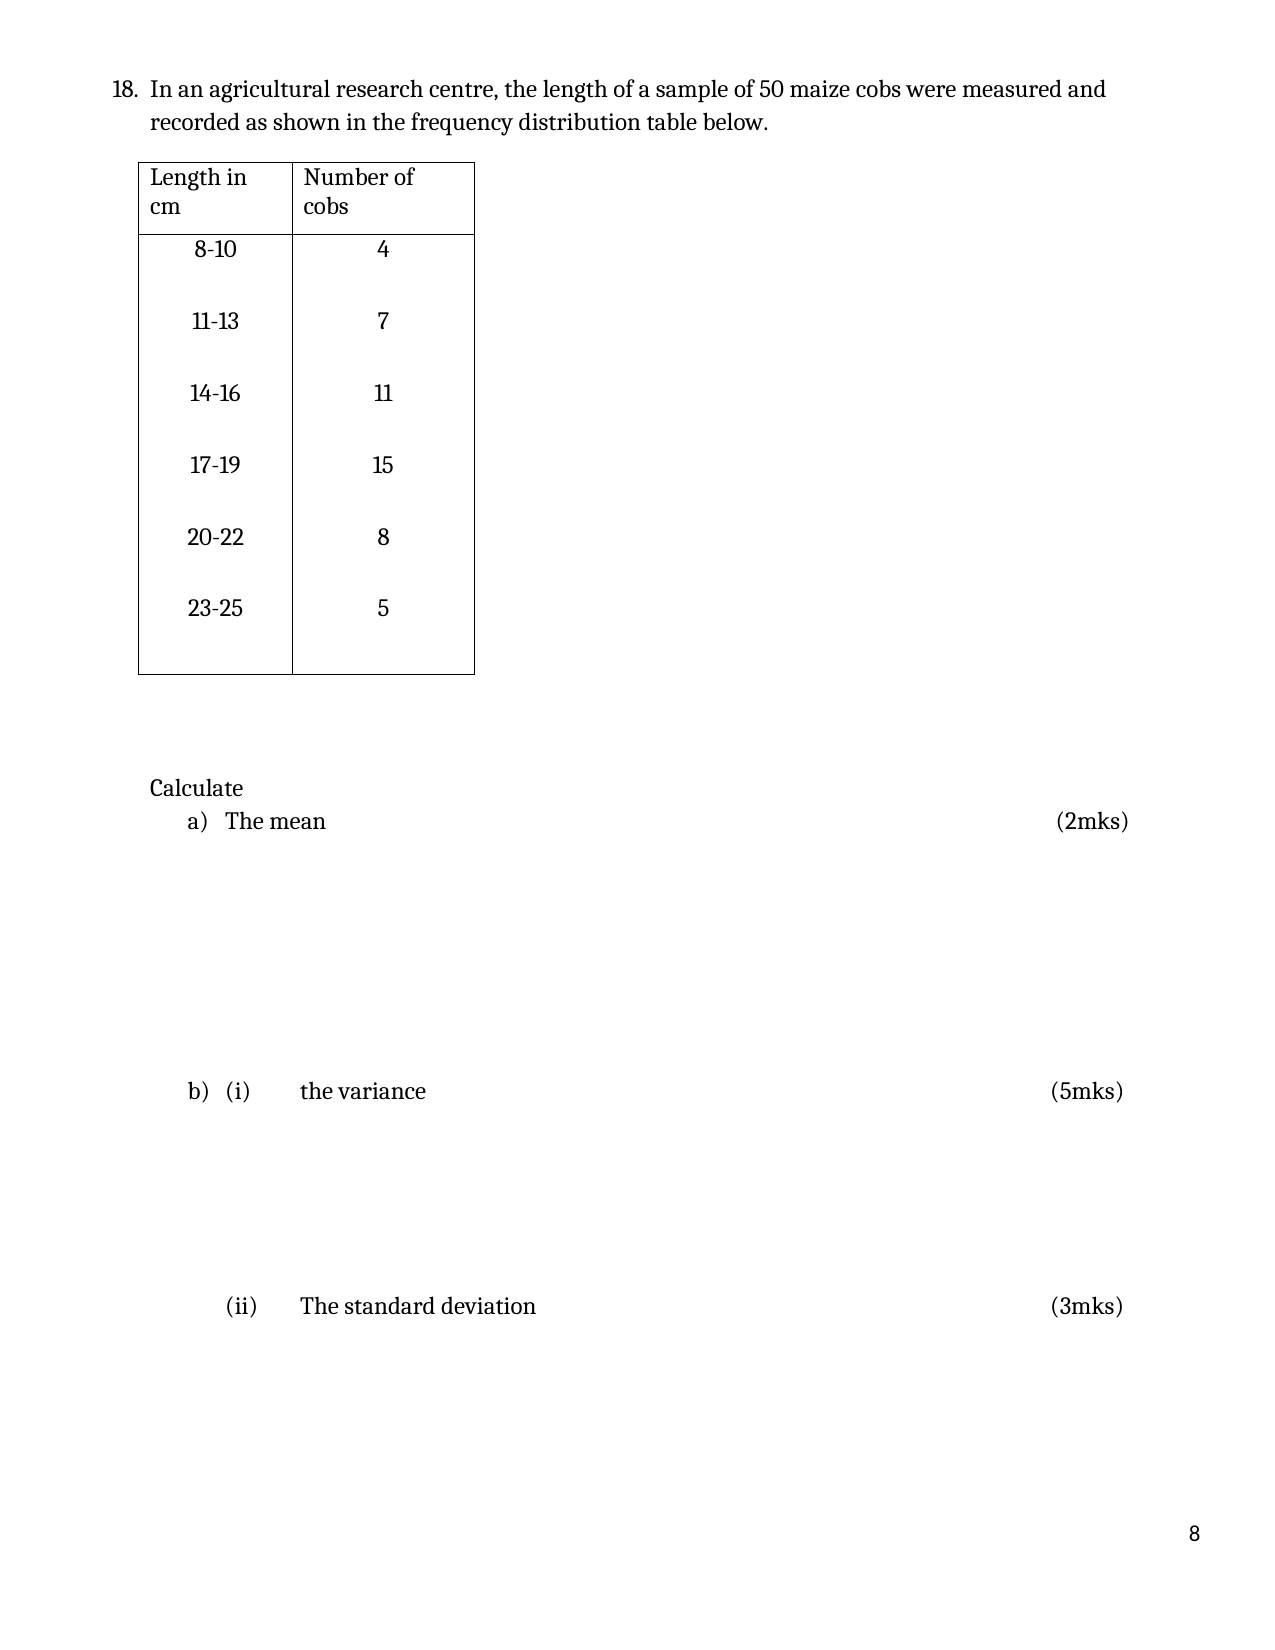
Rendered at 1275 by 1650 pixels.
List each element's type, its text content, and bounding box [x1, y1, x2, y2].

list The mean (2mks) [187, 807, 1200, 836]
table_header Length in cm [139, 163, 292, 234]
table_cell 8-10 11-13 14-16 17-19 20-22 23-25 [139, 235, 292, 674]
list (i) the variance (5mks) [187, 1077, 1200, 1105]
table_cell 4 7 11 15 8 5 [293, 235, 474, 674]
table_header Number of cobs [293, 163, 474, 234]
list Calculate [150, 774, 1200, 803]
list (ii) The standard deviation (3mks) [225, 1292, 1200, 1321]
list In an agricultural research centre, the length of a sample of 50 maize cobs were measured and recorded as shown in the frequency distribution table below. [112, 75, 1200, 137]
